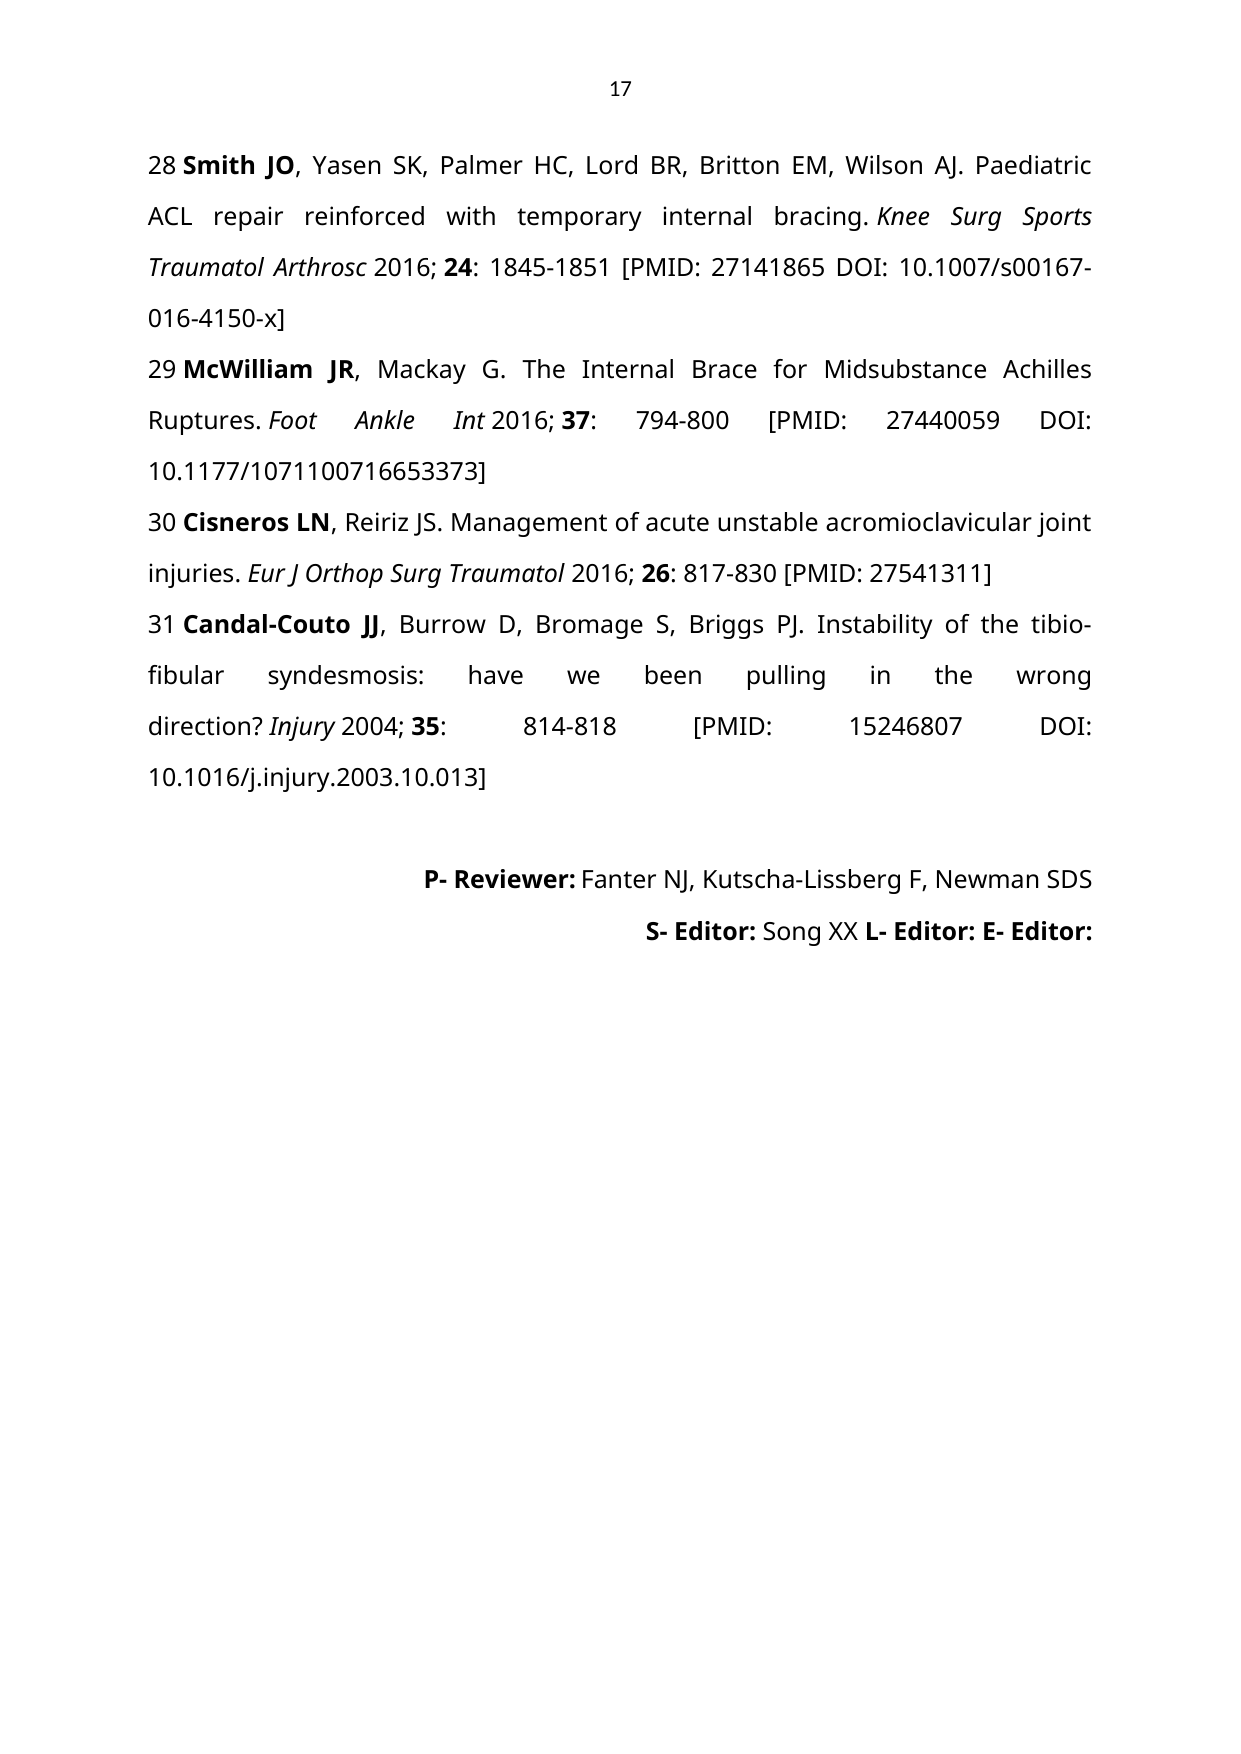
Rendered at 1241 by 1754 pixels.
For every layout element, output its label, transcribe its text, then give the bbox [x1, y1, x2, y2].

text 29 McWilliam JR, Mackay G. The Internal Brace for Midsubstance Achilles Ruptures. Foot Ankle Int 2016; 37: 794-800 [PMID: 27440059 DOI: 10.1177/1071100716653373] [148, 352, 1093, 488]
text 31 Candal-Couto JJ, Burrow D, Bromage S, Briggs PJ. Instability of the tibio-fibular syndesmosis: have we been pulling in the wrong direction? Injury 2004; 35: 814-818 [PMID: 15246807 DOI: 10.1016/j.injury.2003.10.013] [148, 607, 1093, 794]
text 30 Cisneros LN, Reiriz JS. Management of acute unstable acromioclavicular joint injuries. Eur J Orthop Surg Traumatol 2016; 26: 817-830 [PMID: 27541311] [148, 505, 1093, 590]
text S- Editor: Song XX L- Editor: E- Editor: [148, 913, 1093, 947]
text 28 Smith JO, Yasen SK, Palmer HC, Lord BR, Britton EM, Wilson AJ. Paediatric ACL repair reinforced with temporary internal bracing. Knee Surg Sports Traumatol Arthrosc 2016; 24: 1845-1851 [PMID: 27141865 DOI: 10.1007/s00167-016-4150-x] [148, 148, 1093, 335]
text P- Reviewer: Fanter NJ, Kutscha-Lissberg F, Newman SDS [148, 862, 1093, 896]
